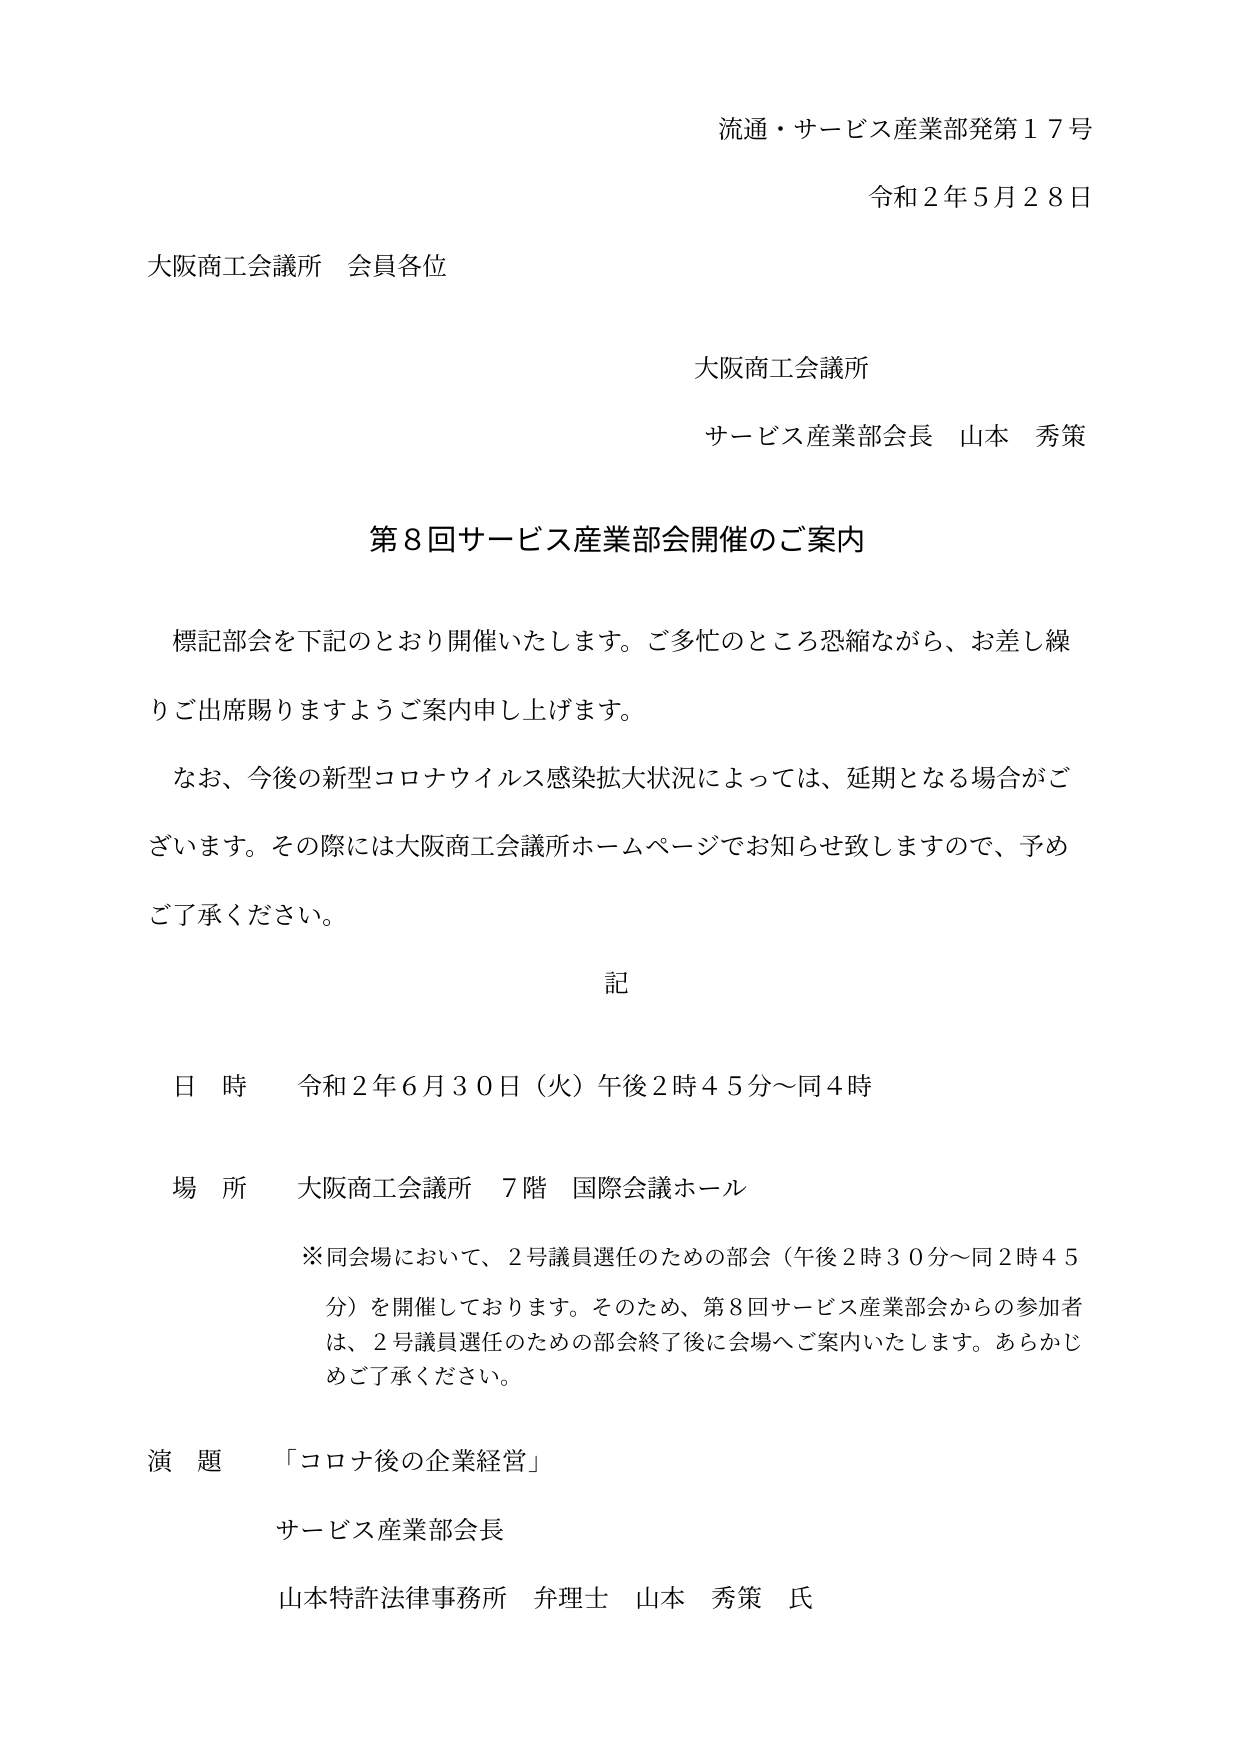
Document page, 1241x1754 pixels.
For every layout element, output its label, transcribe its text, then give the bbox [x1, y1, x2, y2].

text ※同会場において、２号議員選任のための部会（午後２時３０分～同２時４５分）を開催しております。そのため、第８回サービス産業部会からの参加者は、２号議員選任のための部会終了後に会場へご案内いたします。あらかじめご了承ください。 [148, 1221, 1087, 1392]
text サービス産業部会長 山本 秀策 [148, 401, 1087, 469]
text 記 [148, 948, 1086, 1016]
text 流通・サービス産業部発第１７号 [148, 93, 1093, 162]
text 演 題 「コロナ後の企業経営」 [148, 1426, 1087, 1494]
text サービス産業部会長 [148, 1494, 1087, 1563]
text 令和２年５月２８日 [148, 162, 1093, 230]
text 大阪商工会議所 [694, 333, 1087, 401]
text 日 時 令和２年６月３０日（火）午後２時４５分～同４時 [148, 1050, 1087, 1118]
text 場 所 大阪商工会議所 ７階 国際会議ホール [148, 1153, 1087, 1221]
text 大阪商工会議所 会員各位 [148, 230, 1093, 298]
text 標記部会を下記のとおり開催いたします。ご多忙のところ恐縮ながら、お差し繰りご出席賜りますようご案内申し上げます。 [148, 606, 1093, 743]
text 山本特許法律事務所 弁理士 山本 秀策 氏 [148, 1563, 1087, 1631]
text なお、今後の新型コロナウイルス感染拡大状況によっては、延期となる場合がございます。その際には大阪商工会議所ホームページでお知らせ致しますので、予めご了承ください。 [148, 743, 1093, 948]
text 第８回サービス産業部会開催のご案内 [148, 503, 1087, 572]
